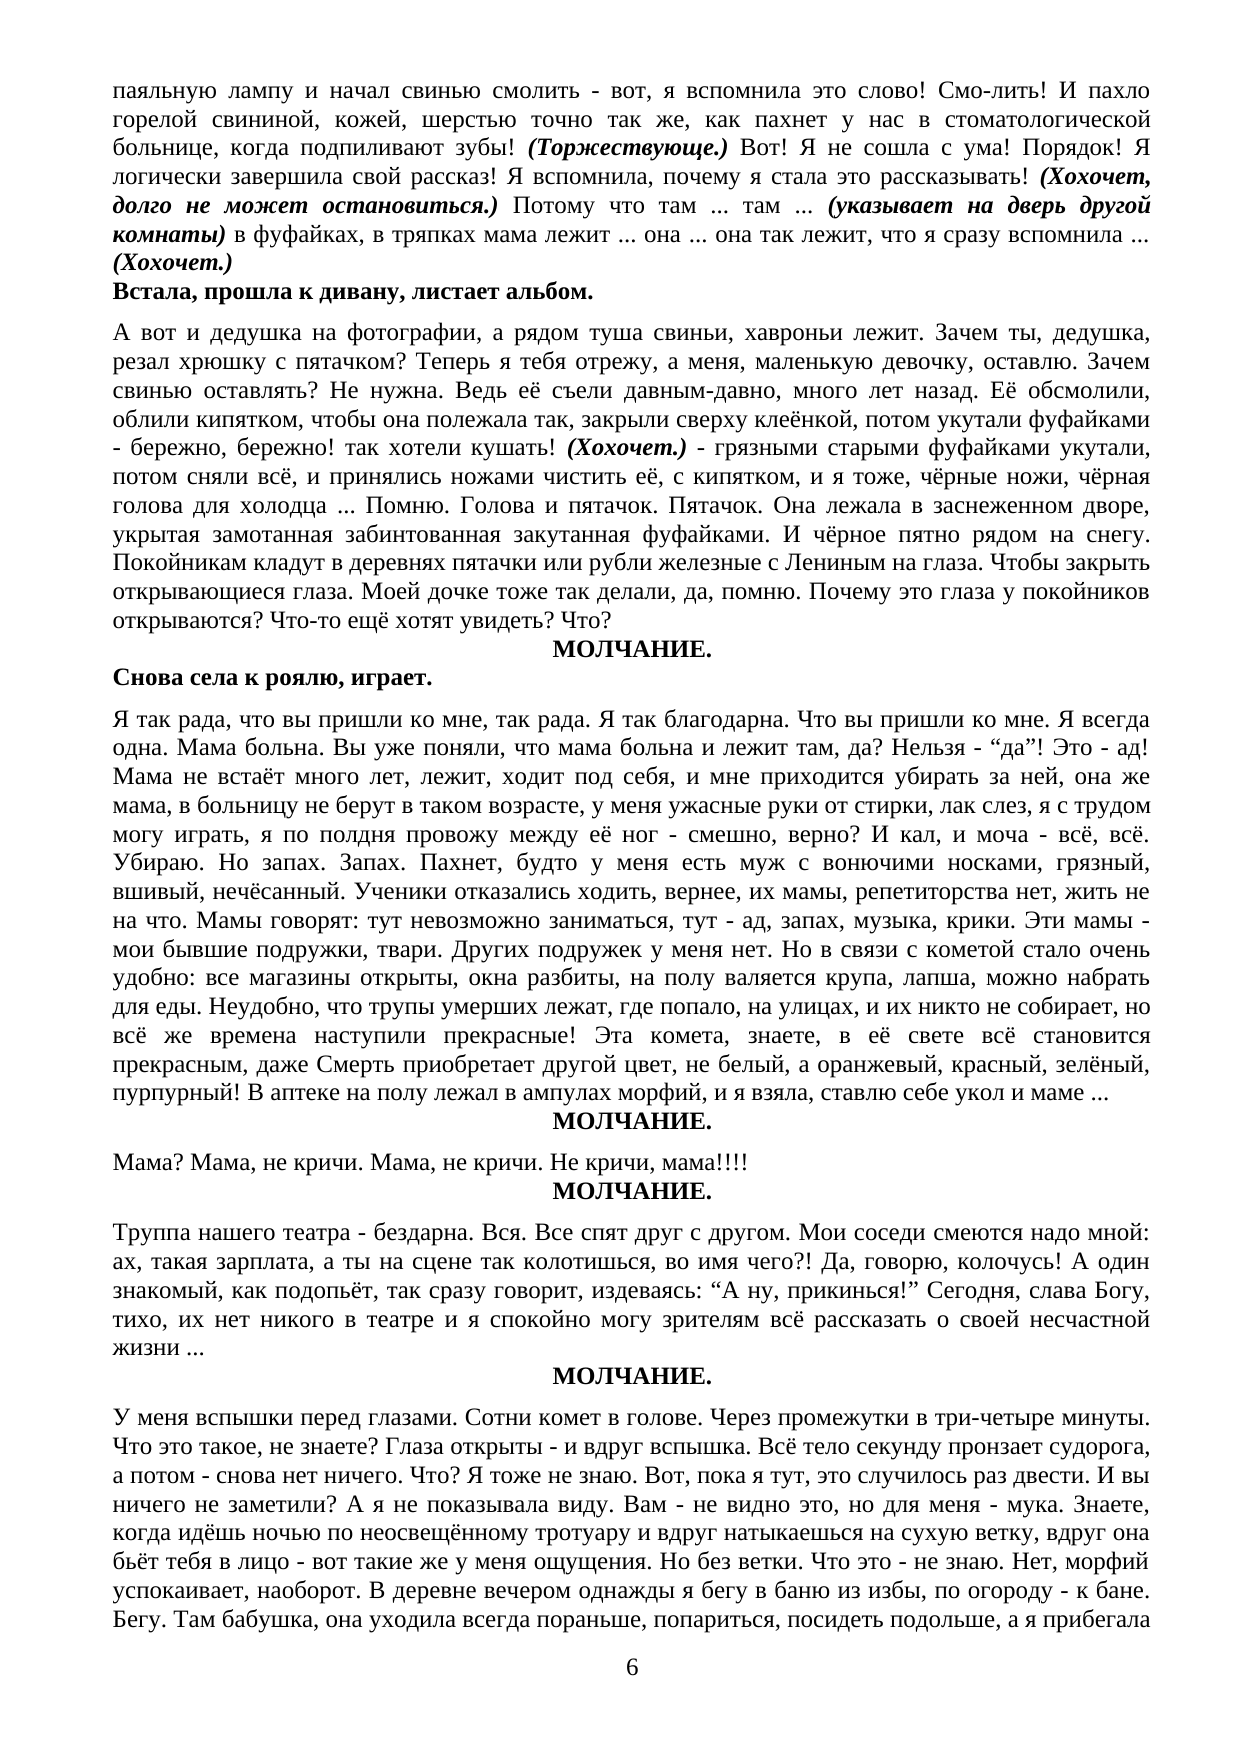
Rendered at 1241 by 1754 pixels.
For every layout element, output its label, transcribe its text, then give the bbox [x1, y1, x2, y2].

text Снова села к роялю, играет. [112, 662, 1152, 691]
text Встала, прошла к дивану, листает альбом. [112, 276, 1152, 305]
text МОЛЧАНИЕ. [112, 1176, 1152, 1205]
text Труппа нашего театра - бездарна. Вся. Все спят друг с другом. Мои соседи смеются надо мной: ах, такая зарплата, а ты на сцене так колотишься, во имя чего?! Да, говорю, колочусь! А один знакомый, как подопьёт, так сразу говорит, издеваясь: “А ну, прикинься!” Сегодня, слава Богу, тихо, их нет никого в театре и я спокойно могу зрителям всё рассказать о своей несчастной жизни ... [112, 1217, 1152, 1361]
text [112, 1402, 1152, 1632]
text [112, 75, 1152, 276]
text А вот и дедушка на фотографии, а рядом туша свиньи, хавроньи лежит. Зачем ты, дедушка, резал хрюшку с пятачком? Теперь я тебя отрежу, а меня, маленькую девочку, оставлю. Зачем свинью оставлять? Не нужна. Ведь её съели давным-давно, много лет назад. Её обсмолили, облили кипятком, чтобы она полежала так, закрыли сверху клеёнкой, потом укутали фуфайками - бережно, бережно! так хотели кушать! (Хохочет.) - грязными старыми фуфайками укутали, потом сняли всё, и принялись ножами чистить её, с кипятком, и я тоже, чёрные ножи, чёрная голова для холодца ... Помню. Голова и пятачок. Пятачок. Она лежала в заснеженном дворе, укрытая замотанная забинтованная закутанная фуфайками. И чёрное пятно рядом на снегу. Покойникам кладут в деревнях пятачки или рубли железные с Лениным на глаза. Чтобы закрыть открывающиеся глаза. Моей дочке тоже так делали, да, помню. Почему это глаза у покойников открываются? Что-то ещё хотят увидеть? Что? [112, 317, 1152, 634]
text Я так рада, что вы пришли ко мне, так рада. Я так благодарна. Что вы пришли ко мне. Я всегда одна. Мама больна. Вы уже поняли, что мама больна и лежит там, да? Нельзя - “да”! Это - ад! Мама не встаёт много лет, лежит, ходит под себя, и мне приходится убирать за ней, она же мама, в больницу не берут в таком возрасте, у меня ужасные руки от стирки, лак слез, я с трудом могу играть, я по полдня провожу между её ног - смешно, верно? И кал, и моча - всё, всё. Убираю. Но запах. Запах. Пахнет, будто у меня есть муж с вонючими носками, грязный, вшивый, нечёсанный. Ученики отказались ходить, вернее, их мамы, репетиторства нет, жить не на что. Мамы говорят: тут невозможно заниматься, тут - ад, запах, музыка, крики. Эти мамы - мои бывшие подружки, твари. Других подружек у меня нет. Но в связи с кометой стало очень удобно: все магазины открыты, окна разбиты, на полу валяется крупа, лапша, можно набрать для еды. Неудобно, что трупы умерших лежат, где попало, на улицах, и их никто не собирает, но всё же времена наступили прекрасные! Эта комета, знаете, в её свете всё становится прекрасным, даже Смерть приобретает другой цвет, не белый, а оранжевый, красный, зелёный, пурпурный! В аптеке на полу лежал в ампулах морфий, и я взяла, ставлю себе укол и маме ... [112, 704, 1152, 1106]
text Мама? Мама, не кричи. Мама, не кричи. Не кричи, мама!!!! [112, 1147, 1152, 1176]
text МОЛЧАНИЕ. [112, 1361, 1152, 1390]
text МОЛЧАНИЕ. [112, 634, 1152, 662]
text МОЛЧАНИЕ. [112, 1106, 1152, 1135]
